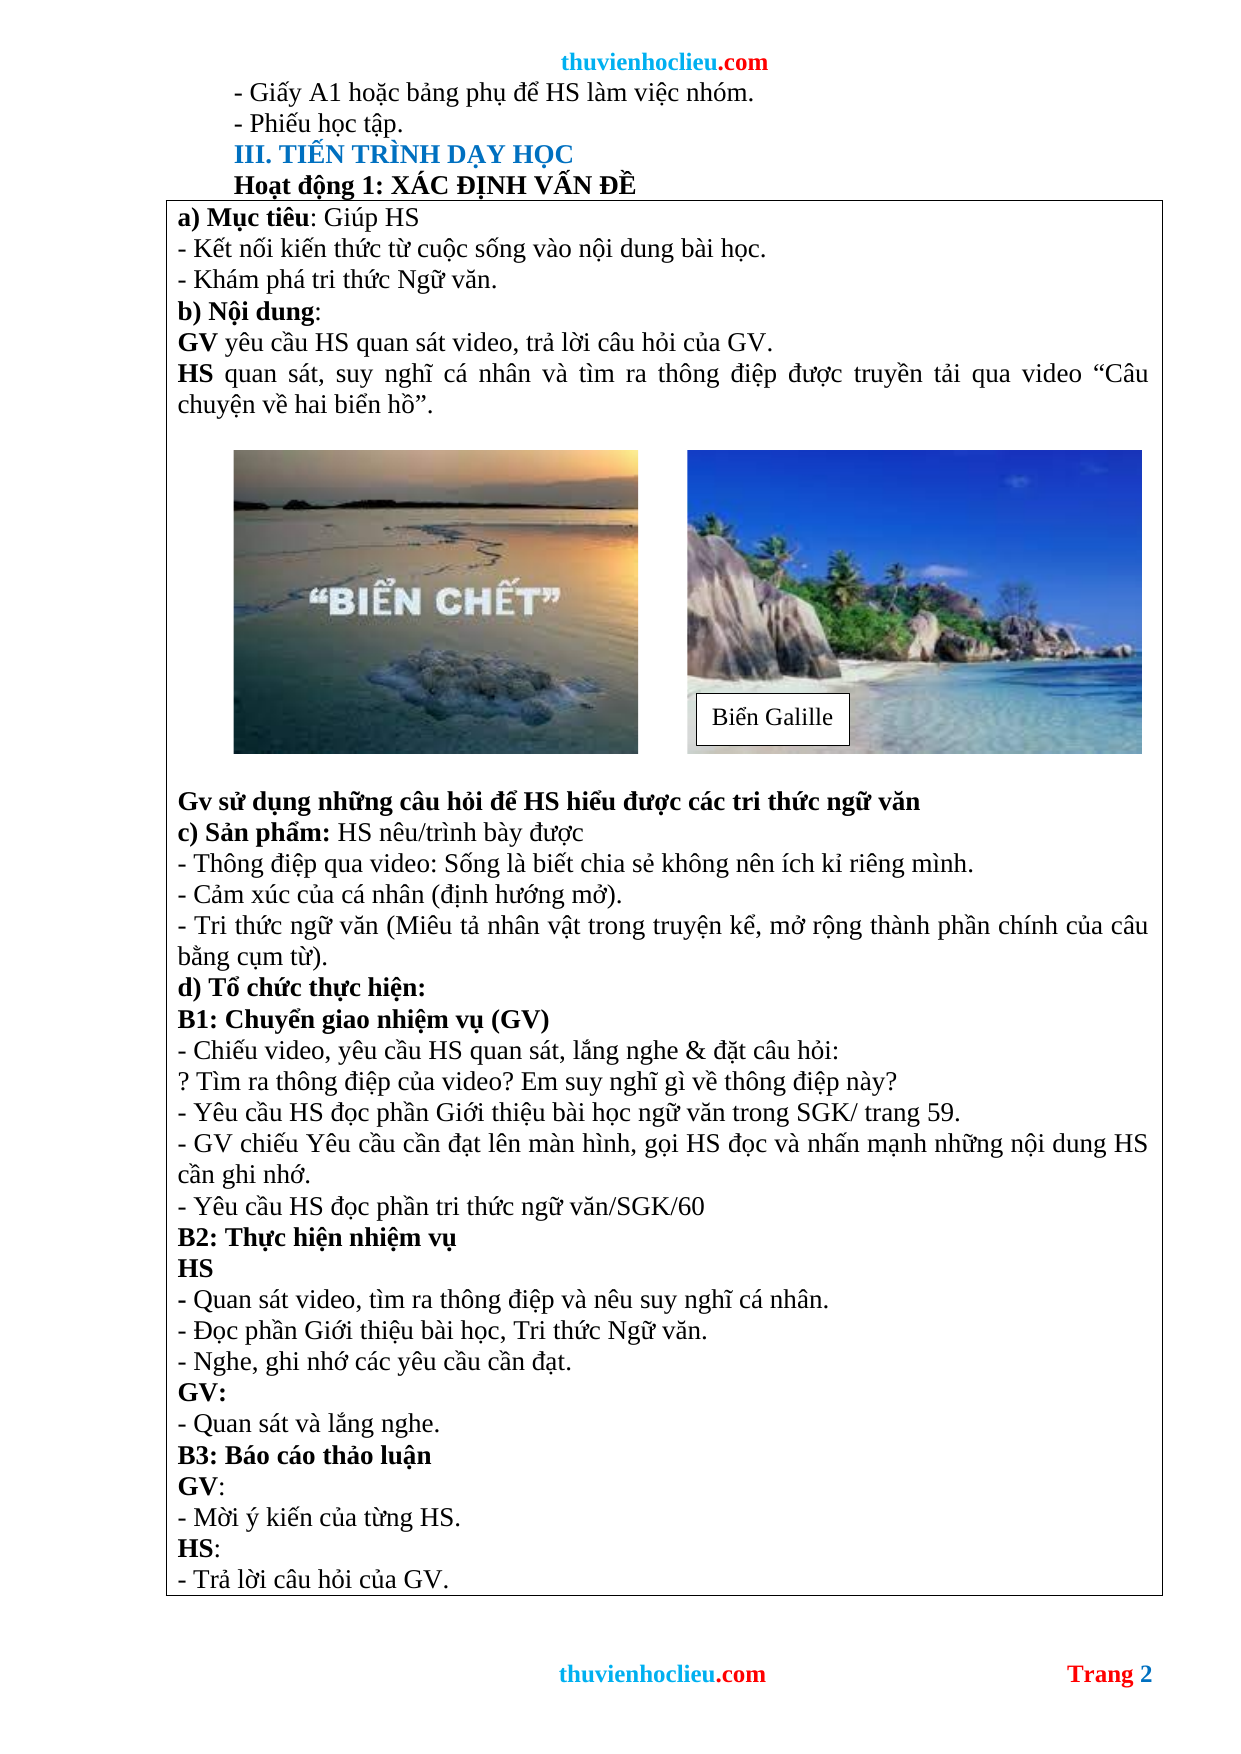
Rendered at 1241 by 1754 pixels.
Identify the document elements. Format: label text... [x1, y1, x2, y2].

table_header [167, 201, 1162, 1594]
text - Giấy A1 hoặc bảng phụ để HS làm việc nhóm. [177, 76, 1152, 107]
picture [233, 450, 639, 754]
text Hoạt động 1: XÁC ĐỊNH VẤN ĐỀ [177, 169, 1152, 200]
text - Phiếu học tập. [177, 107, 1152, 138]
text III. TIẾN TRÌNH DẠY HỌC [177, 138, 1152, 169]
